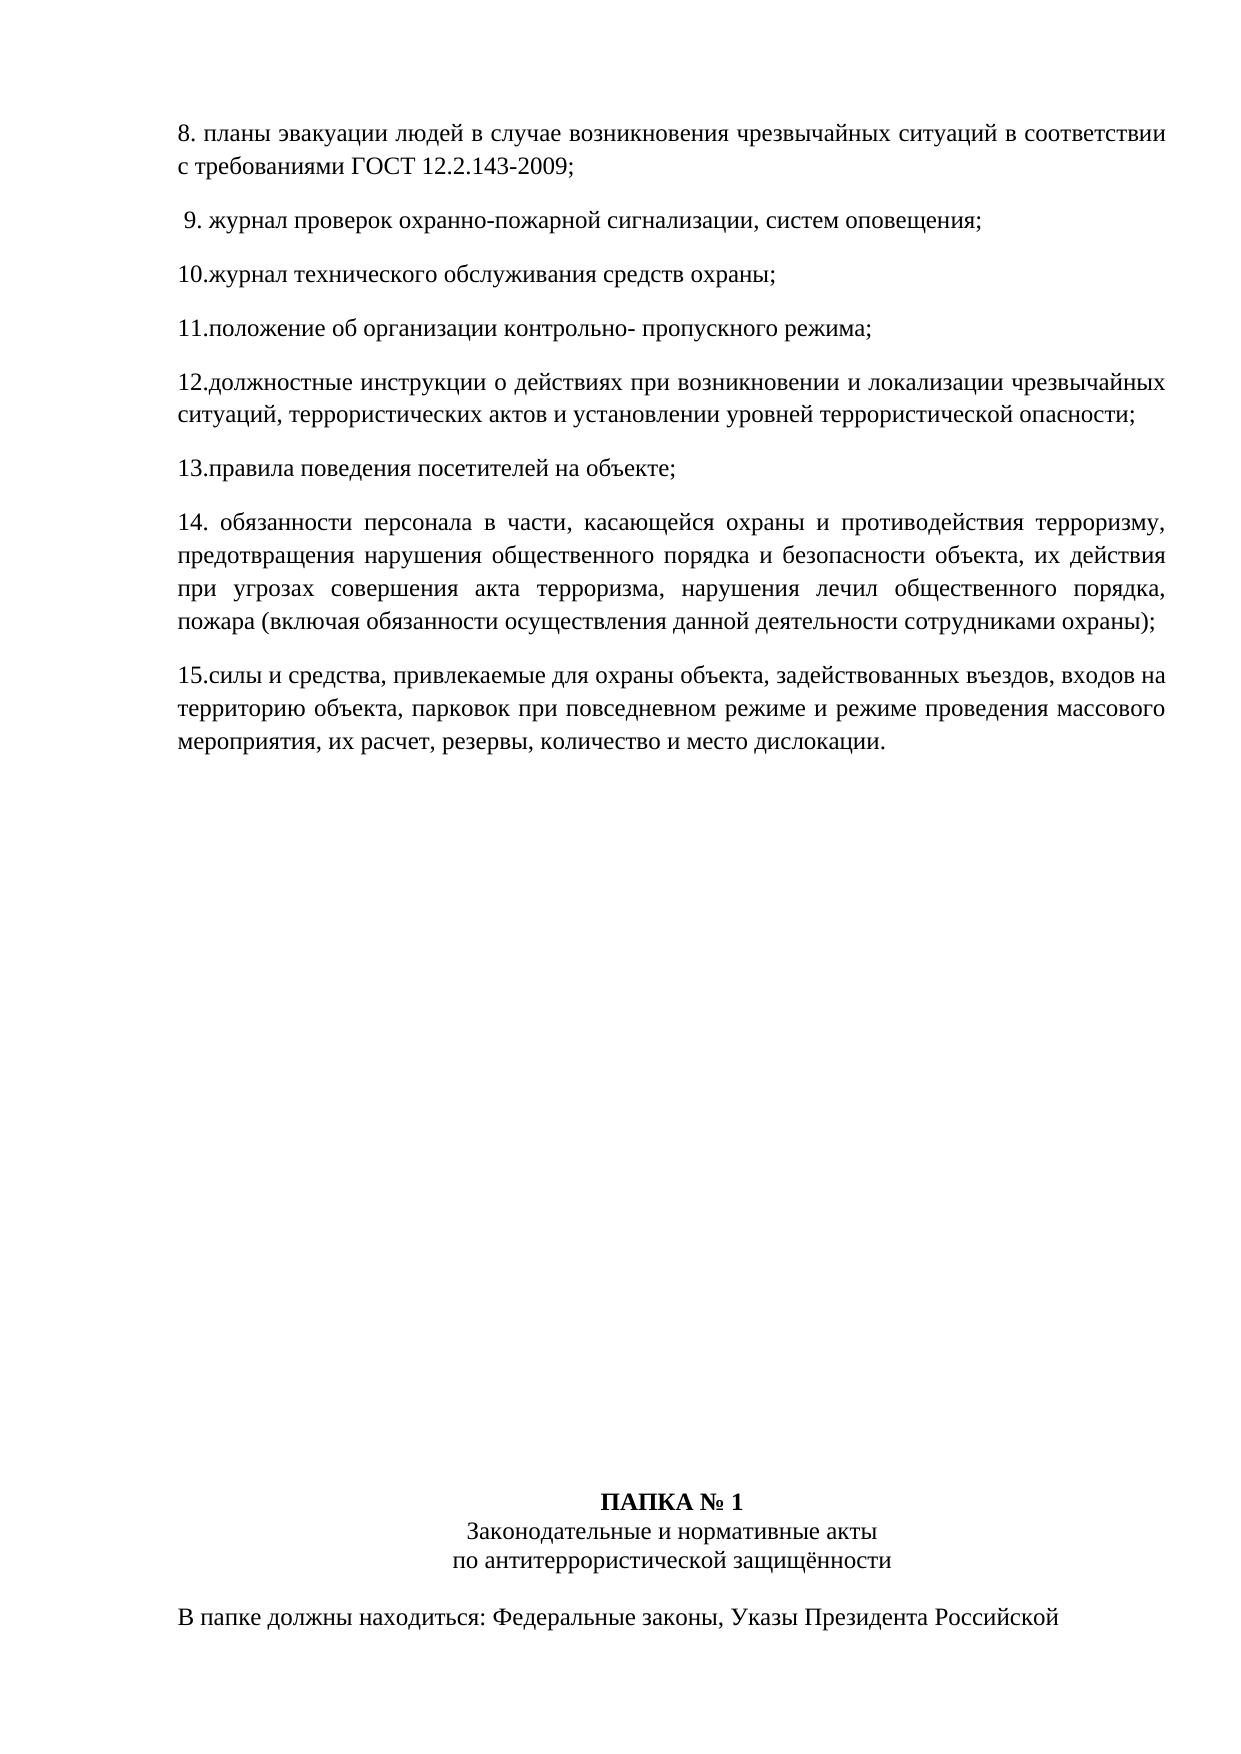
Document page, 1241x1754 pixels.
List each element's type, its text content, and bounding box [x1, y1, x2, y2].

text 9. журнал проверок охранно-пожарной сигнализации, систем оповещения; [177, 205, 1167, 234]
text Законодательные и нормативные акты [177, 1516, 1167, 1545]
text по антитеррористической защищённости [177, 1545, 1167, 1574]
text В папке должны находиться: Федеральные законы, Указы Президента Российской [177, 1602, 1167, 1631]
text 14. обязанности персонала в части, касающейся охраны и противодействия терроризму, предотвращения нарушения общественного порядка и безопасности объекта, их действия при угрозах совершения акта терроризма, нарушения лечил общественного порядка, пожара (включая обязанности осуществления данной деятельности сотрудниками охраны); [177, 507, 1167, 635]
text 10.журнал технического обслуживания средств охраны; [177, 259, 1167, 288]
text 12.должностные инструкции о действиях при возникновении и локализации чрезвычайных ситуаций, террористических актов и установлении уровней террористической опасности; [177, 367, 1167, 428]
text 11.положение об организации контрольно- пропускного режима; [177, 313, 1167, 341]
text 15.силы и средства, привлекаемые для охраны объекта, задействованных въездов, входов на территорию объекта, парковок при повседневном режиме и режиме проведения массового мероприятия, их расчет, резервы, количество и место дислокации. [177, 660, 1167, 755]
text 13.правила поведения посетителей на объекте; [177, 453, 1167, 482]
text ПАПКА № 1 [177, 1487, 1167, 1516]
text 8. планы эвакуации людей в случае возникновения чрезвычайных ситуаций в соответствии с требованиями ГОСТ 12.2.143-2009; [177, 118, 1167, 180]
